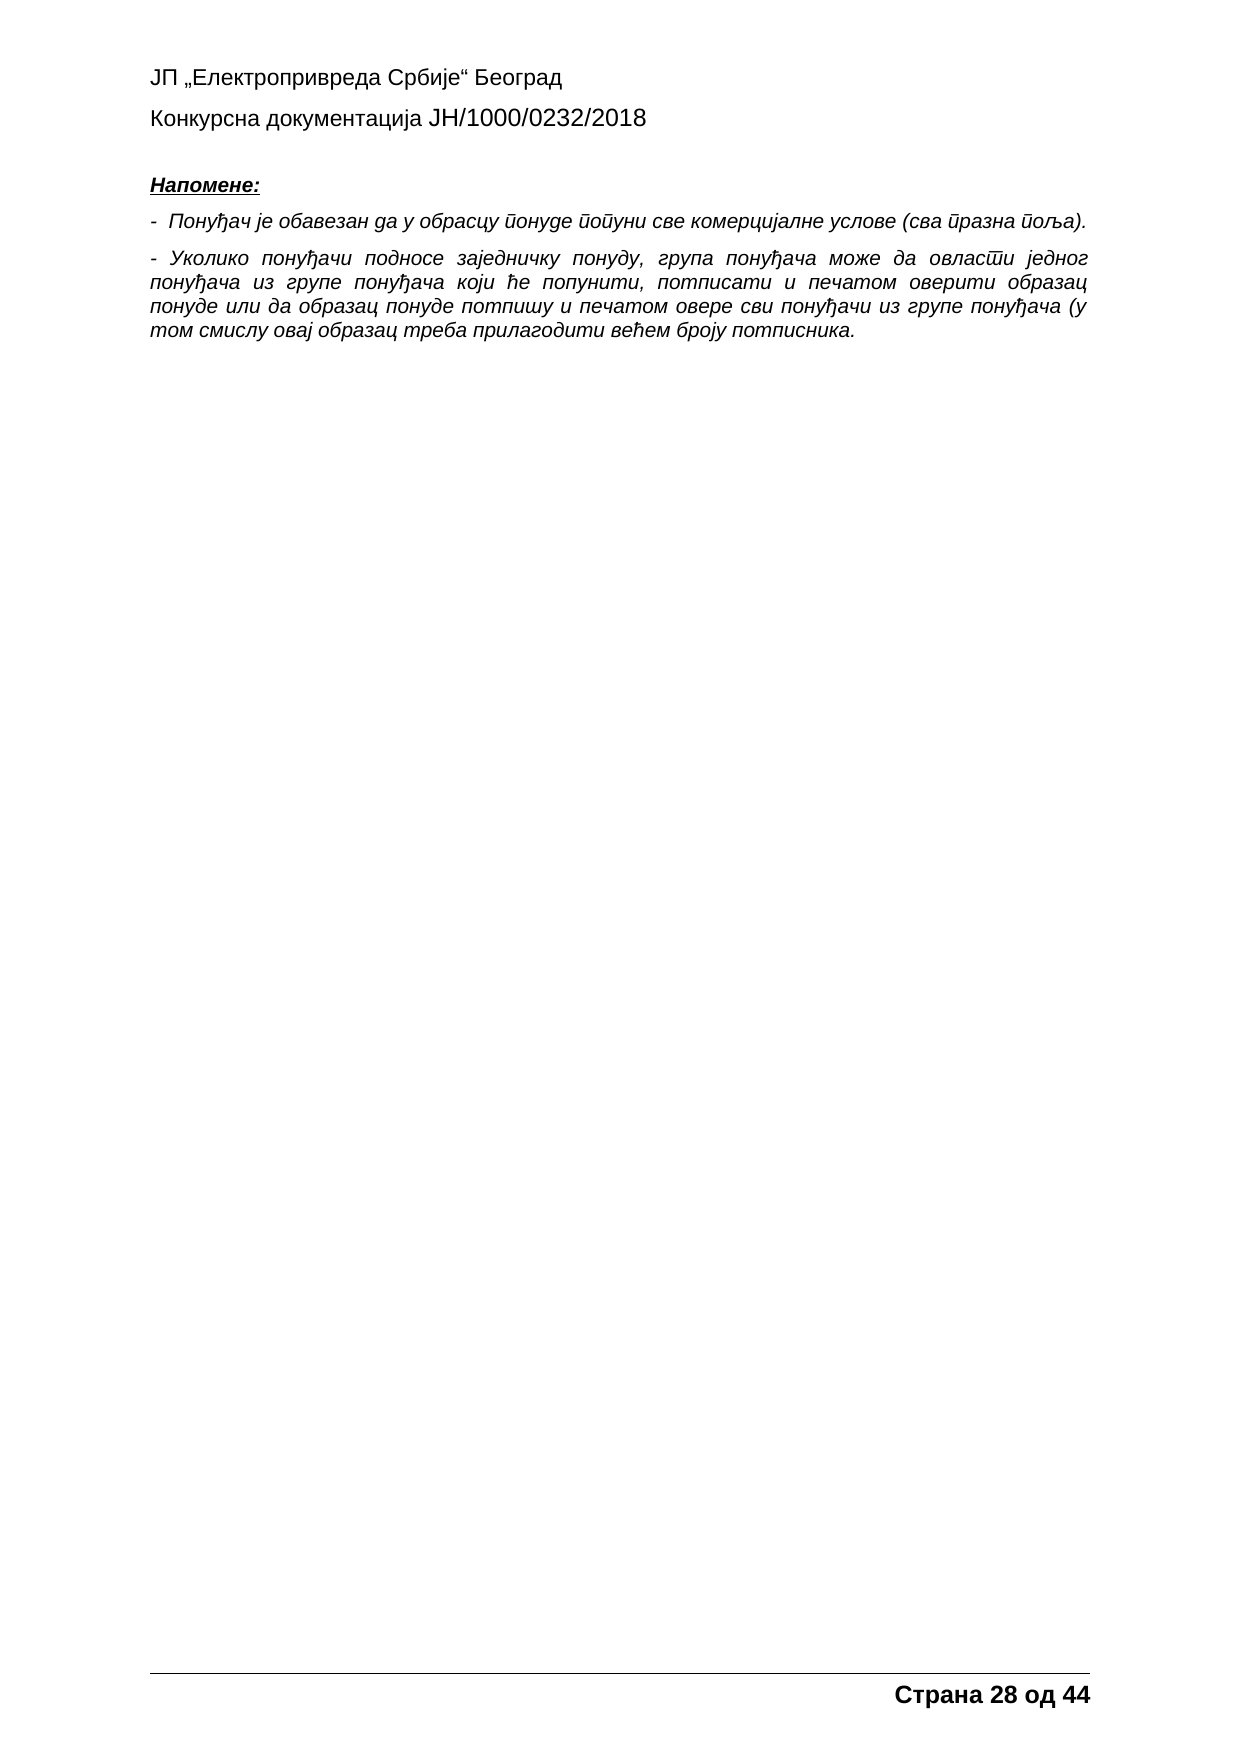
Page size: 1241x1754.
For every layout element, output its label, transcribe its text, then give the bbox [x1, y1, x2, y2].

text Напомене: [150, 173, 1090, 197]
text - Уколико понуђачи подносе заједничку понуду, група понуђача може да овласти једног понуђача из групе понуђача који ће попунити, потписати и печатом оверити образац понуде или да образац понуде потпишу и печатом овере сви понуђачи из групе понуђача (у том смислу овај образац треба прилагодити већем броју потписника. [150, 246, 1090, 341]
text - Понуђач је обавезан да у обрасцу понуде попуни све комерцијалне услове (сва празна поља). [150, 209, 1090, 233]
